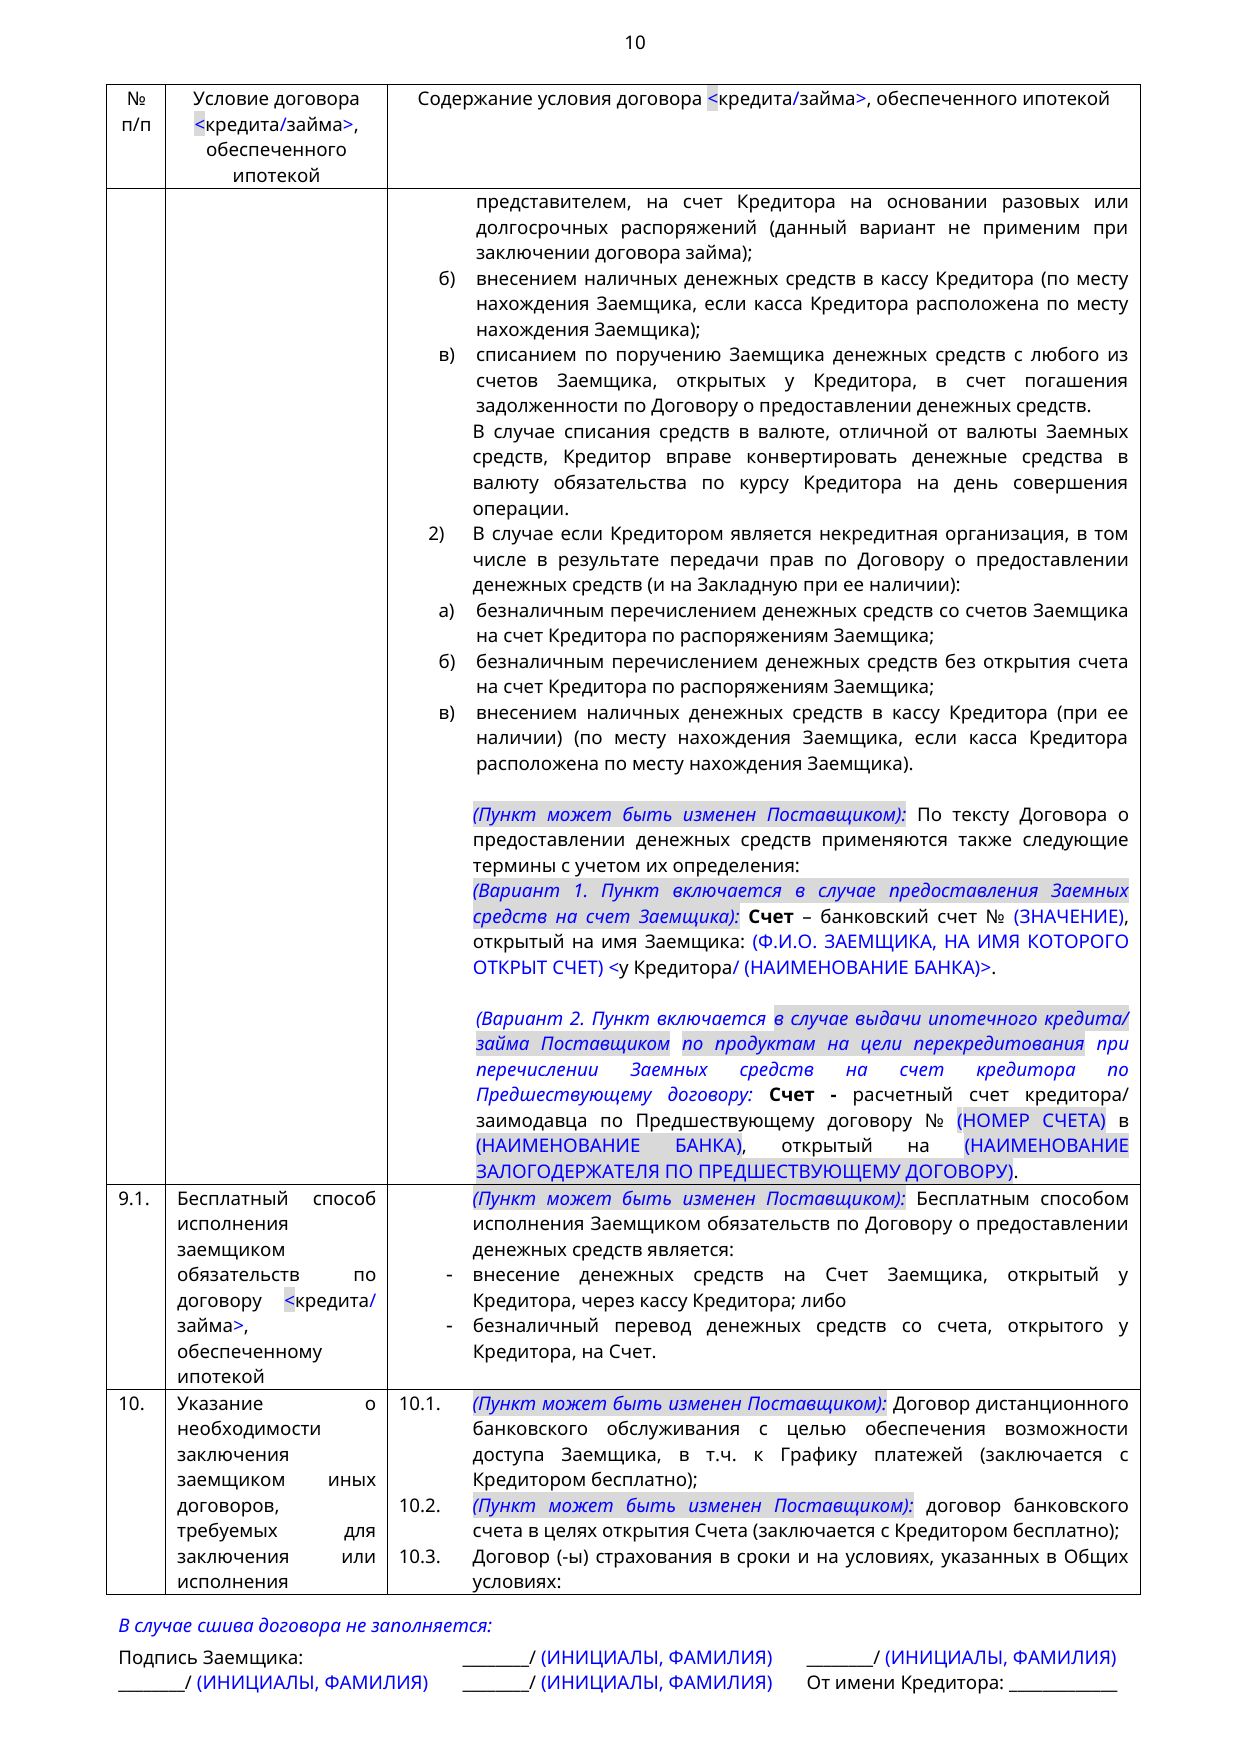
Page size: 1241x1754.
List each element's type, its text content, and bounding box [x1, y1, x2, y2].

table_header Условие договора <кредита/займа>, обеспеченного ипотекой [166, 85, 387, 187]
table_cell [107, 1390, 165, 1594]
table_header № п/п [107, 85, 165, 187]
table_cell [166, 189, 387, 1184]
table_header Содержание условия договора <кредита/займа>, обеспеченного ипотекой [388, 85, 1140, 187]
table_cell [107, 189, 165, 1184]
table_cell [388, 1390, 1140, 1594]
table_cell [388, 189, 1140, 1184]
table_cell Бесплатный способ исполнения заемщиком обязательств по договору <кредита/ займа>, обеспеченному ипотекой [166, 1185, 387, 1389]
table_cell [166, 1390, 387, 1594]
table_cell (Пункт может быть изменен Поставщиком): Бесплатным способом исполнения Заемщиком обязательств по Договору о предоставлении денежных средств является: внесение денежных средств на Счет Заемщика, открытый у Кредитора, через кассу Кредитора; либо безналичный перевод денежных средств со счета, открытого у Кредитора, на Счет. [388, 1185, 1140, 1389]
table_cell [107, 1185, 165, 1389]
